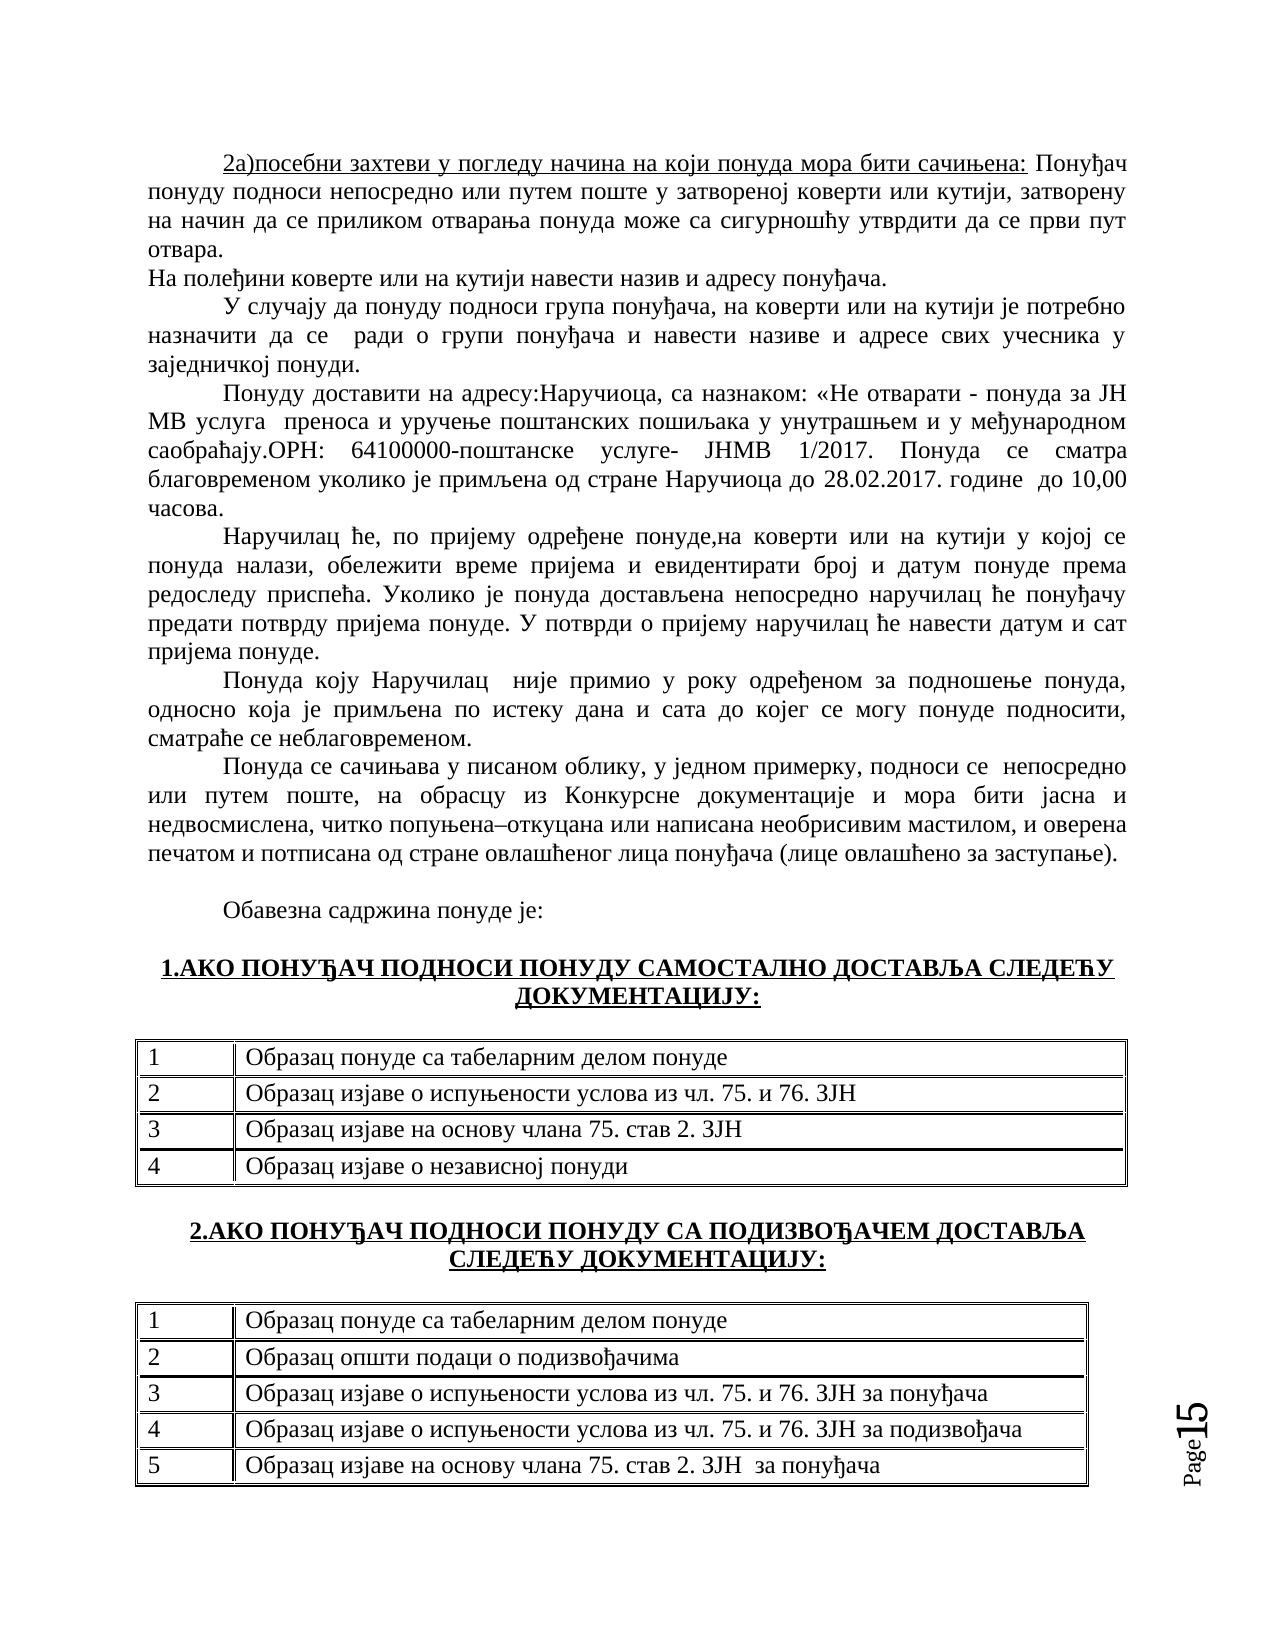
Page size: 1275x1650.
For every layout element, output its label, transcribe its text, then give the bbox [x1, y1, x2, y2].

table_cell 2 [138, 1075, 233, 1111]
table_header 1 [138, 1305, 234, 1338]
table_cell 2 [136, 1338, 234, 1374]
table_cell Образац изјаве о испуњености услова из чл. 75. и 76. ЗЈН за понуђача [236, 1375, 1087, 1411]
text На полеђини коверте или на кутији навести назив и адресу понуђача. [148, 263, 1127, 291]
text Понуда коју Наручилац није примио у року одређеном за подношење понуда, односно која је примљена по истеку дана и сата до којег се могу понуде подносити, сматраће се неблаговременом. [148, 665, 1127, 751]
text Обавезна садржина понуде је: [148, 895, 1127, 924]
table_cell Образац изјаве на основу члана 75. став 2. ЗЈН за понуђача [234, 1447, 1086, 1483]
text У случају да понуду подноси група понуђача, на коверти или на кутији је потребно назначити да се ради о групи понуђача и навести називе и адресе свих учесника у заједничкој понуди. [148, 291, 1127, 378]
table_cell Образац изјаве о испуњености услова из чл. 75. и 76. ЗЈН [236, 1075, 1125, 1111]
table_cell 5 [138, 1447, 234, 1483]
text Понуду доставити на адресу:Наручиоца, са назнаком: «Не отварати - понуда за ЈН МВ услуга преноса и уручење поштанских пошиљака у унутрашњем и у међународном саобраћају.ОРН: 64100000-поштанске услуге- ЈНМВ 1/2017. Понуда се сматра благовременом уколико је примљена од стране Наручиоца до 28.02.2017. године до 10,00 часова. [148, 378, 1127, 521]
table_cell 4 [138, 1148, 234, 1184]
text 1.АКО ПОНУЂАЧ ПОДНОСИ ПОНУДУ САМОСТАЛНО ДОСТАВЉА СЛЕДЕЋУ ДОКУМЕНТАЦИЈУ: [148, 953, 1127, 1010]
text 2.АКО ПОНУЂАЧ ПОДНОСИ ПОНУДУ СА ПОДИЗВОЂАЧЕМ ДОСТАВЉА СЛЕДЕЋУ ДОКУМЕНТАЦИЈУ: [148, 1216, 1127, 1273]
table_header 1 [138, 1042, 234, 1075]
table_cell 3 [136, 1375, 232, 1411]
table_cell Образац изјаве о испуњености услова из чл. 75. и 76. ЗЈН за подизвођача [236, 1411, 1086, 1447]
table_cell Образац општи подаци о подизвођачима [234, 1338, 1087, 1374]
table_cell 4 [138, 1411, 233, 1447]
table_cell 3 [136, 1111, 234, 1148]
table_header Образац понуде са табеларним делом понуде [234, 1305, 1086, 1338]
table_cell Образац изјаве на основу члана 75. став 2. ЗЈН [234, 1111, 1127, 1148]
text Наручилац ће, по пријему одређене понуде,на коверти или на кутији у којој се понуда налази, обележити време пријема и евидентирати број и датум понуде према редоследу приспећа. Уколико је понуда достављена непосредно наручилац ће понуђачу предати потврду пријема понуде. У потврди о пријему наручилац ће навести датум и сат пријема понуде. [148, 521, 1127, 665]
text 2а)посебни захтеви у погледу начина на који понуда мора бити сачињена: Понуђач понуду подноси непосредно или путем поште у затвореној коверти или кутији, затворену на начин да се приликом отварања понуда може са сигурношћу утврдити да се први пут отвара. [148, 148, 1127, 263]
text Понуда се сачињава у писаном облику, у једном примерку, подноси се непосредно или путем поште, на обрасцу из Конкурсне документације и мора бити јасна и недвосмислена, читко попуњена–откуцана или написана необрисивим мастилом, и оверена печатом и потписана од стране овлашћеног лица понуђача (лице овлашћено за заступање). [148, 751, 1127, 866]
table_cell Образац изјаве о независној понуди [234, 1148, 1125, 1184]
table_header Образац понуде са табеларним делом понуде [234, 1040, 1125, 1075]
